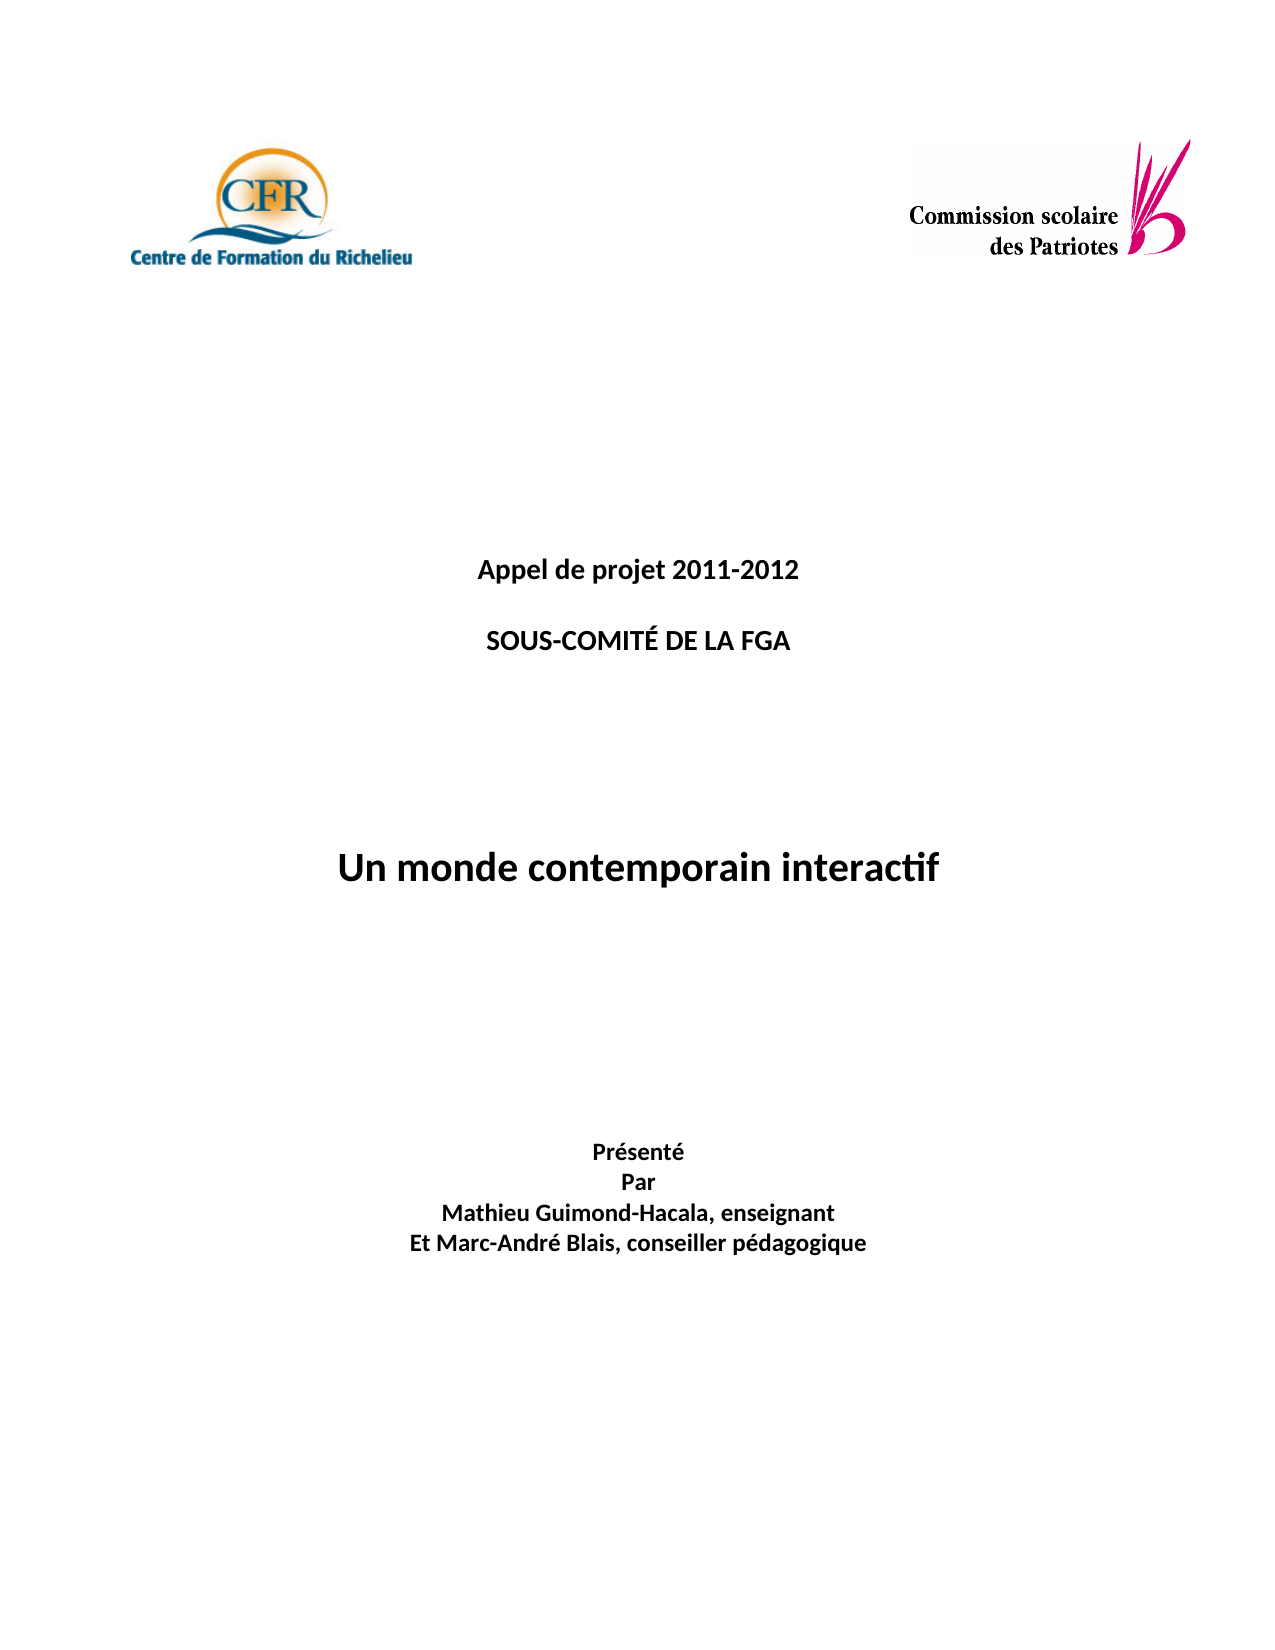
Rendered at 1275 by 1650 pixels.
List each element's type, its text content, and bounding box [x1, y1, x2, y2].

text Et Marc-André Blais, conseiller pédagogique [187, 1227, 1089, 1258]
text SOUS-COMITÉ DE LA FGA [187, 622, 1089, 658]
text Par [187, 1166, 1089, 1197]
picture [131, 133, 413, 265]
picture [909, 139, 1191, 255]
text Présenté [187, 1136, 1089, 1166]
subtitle Appel de projet 2011-2012 [187, 551, 1089, 587]
text Un monde contemporain interactif [187, 841, 1089, 892]
text Mathieu Guimond-Hacala, enseignant [187, 1197, 1089, 1227]
